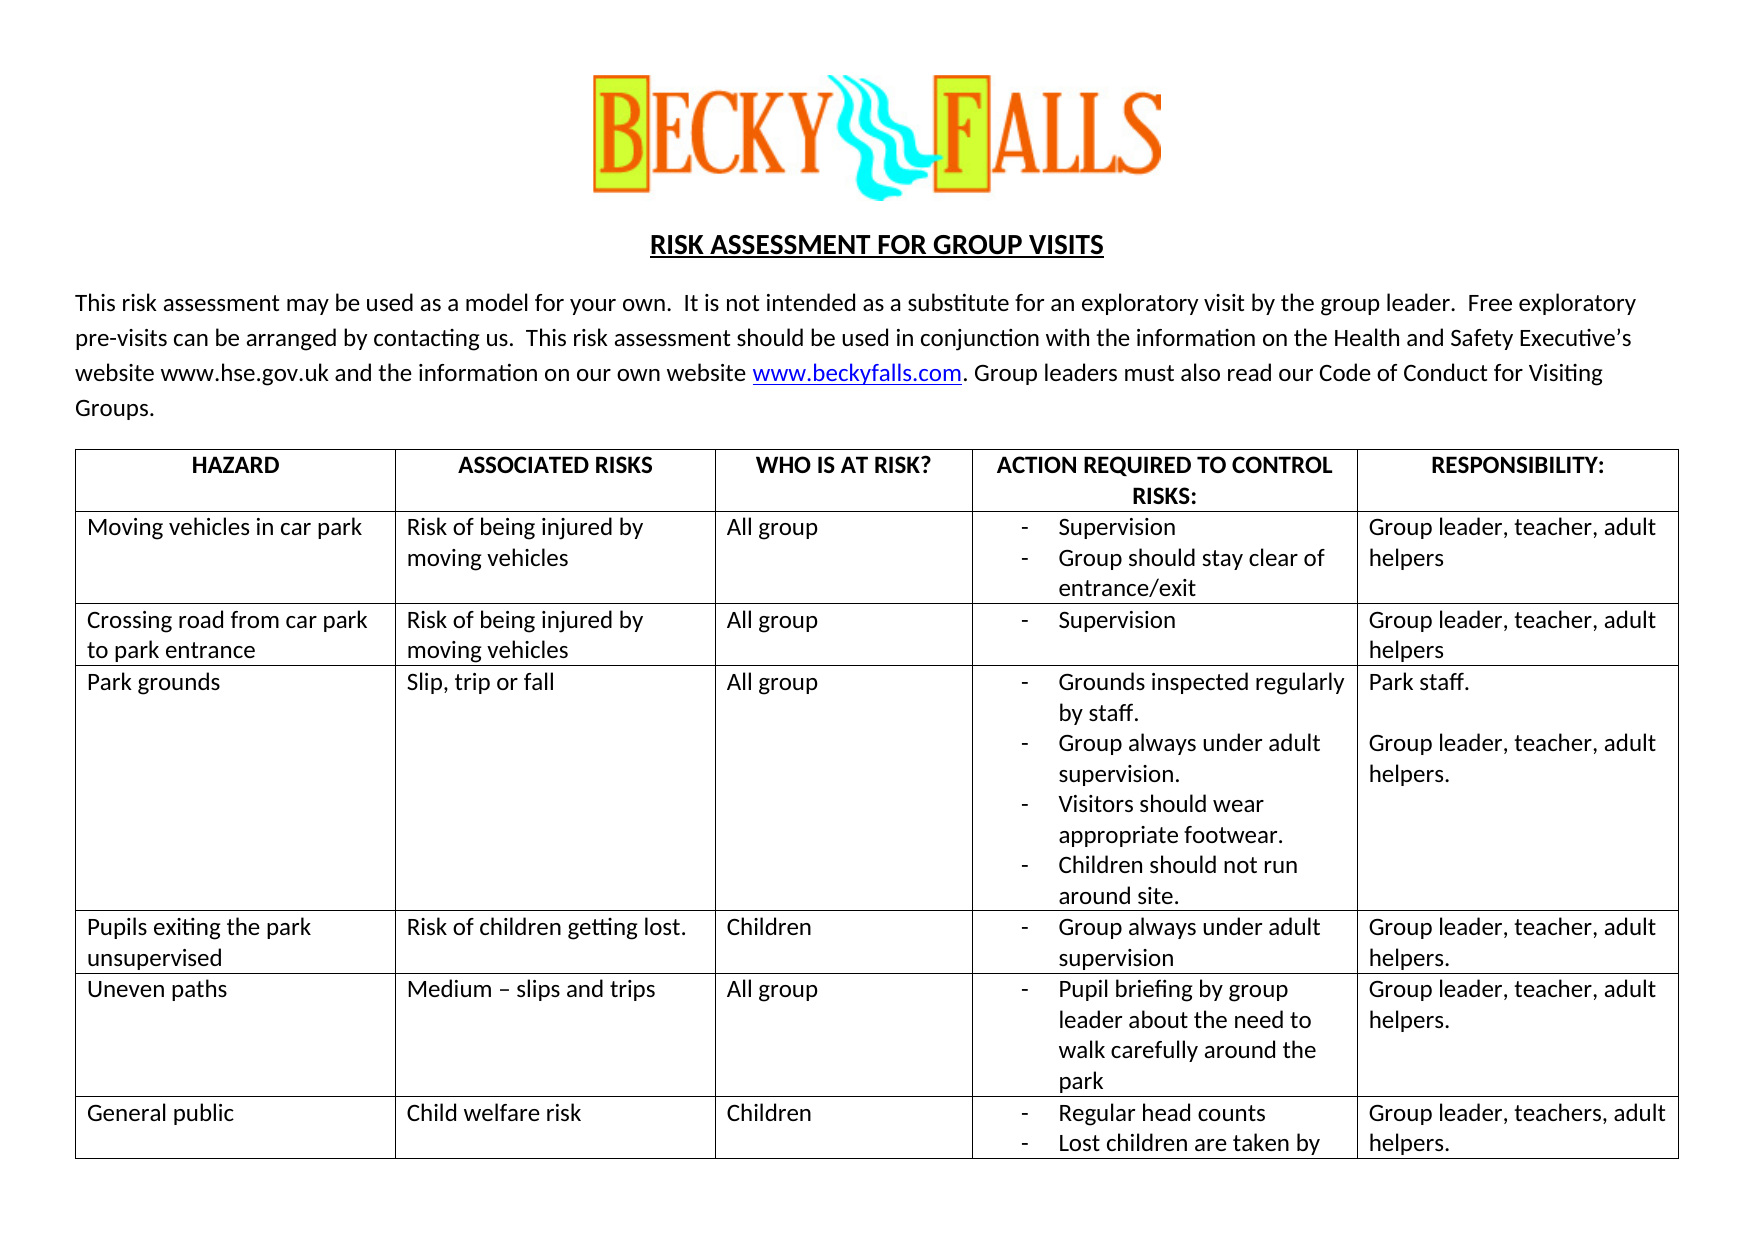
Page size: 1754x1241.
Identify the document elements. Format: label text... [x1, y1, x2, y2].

table_cell Children [716, 911, 972, 972]
picture [593, 75, 1161, 201]
table_cell Pupil briefing by group leader about the need to walk carefully around the park [973, 974, 1357, 1096]
table_cell Pupils exiting the park unsupervised [76, 911, 395, 972]
table_cell Children [716, 1097, 972, 1158]
text This risk assessment may be used as a model for your own. It is not intended as a substitute for an exploratory visit by the group leader. Free exploratory pre-visits can be arranged by contacting us. This risk assessment should be used in conjunction with the information on the Health and Safety Executive’s website www.hse.gov.uk and the information on our own website www.beckyfalls.com. Group leaders must also read our Code of Conduct for Visiting Groups. [75, 288, 1679, 423]
table_cell Risk of being injured by moving vehicles [396, 512, 715, 603]
table_cell All group [716, 604, 972, 665]
table_header ASSOCIATED RISKS [396, 450, 715, 511]
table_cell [1358, 1097, 1678, 1158]
table_cell General public [76, 1097, 395, 1158]
table_cell Group always under adult supervision [973, 911, 1357, 972]
table_cell Moving vehicles in car park [76, 512, 395, 603]
table_cell Park staff. Group leader, teacher, adult helpers. [1358, 666, 1678, 910]
text RISK ASSESSMENT FOR GROUP VISITS [75, 226, 1679, 261]
table_header ACTION REQUIRED TO CONTROL RISKS: [973, 450, 1357, 511]
table_cell Child welfare risk [396, 1097, 715, 1158]
table_cell Uneven paths [76, 974, 395, 1096]
table_cell All group [716, 512, 972, 603]
table_cell All group [716, 974, 972, 1096]
table_cell Supervision Group should stay clear of entrance/exit [973, 512, 1357, 603]
table_cell Grounds inspected regularly by staff. Group always under adult supervision. Visitors should wear appropriate footwear. Children should not run around site. [973, 666, 1357, 910]
table_header RESPONSIBILITY: [1358, 450, 1678, 511]
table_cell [973, 1097, 1357, 1158]
table_cell Group leader, teacher, adult helpers. [1358, 911, 1678, 972]
table_cell Group leader, teacher, adult helpers. [1358, 974, 1678, 1096]
table_cell All group [716, 666, 972, 910]
table_cell Park grounds [76, 666, 395, 910]
table_cell Risk of children getting lost. [396, 911, 715, 972]
table_header WHO IS AT RISK? [716, 450, 972, 511]
table_cell Medium – slips and trips [396, 974, 715, 1096]
table_cell Risk of being injured by moving vehicles [396, 604, 715, 665]
table_cell Supervision [973, 604, 1357, 665]
table_cell Group leader, teacher, adult helpers [1358, 512, 1678, 603]
table_cell Slip, trip or fall [396, 666, 715, 910]
table_cell Crossing road from car park to park entrance [76, 604, 395, 665]
table_header HAZARD [76, 450, 395, 511]
table_cell Group leader, teacher, adult helpers [1358, 604, 1678, 665]
